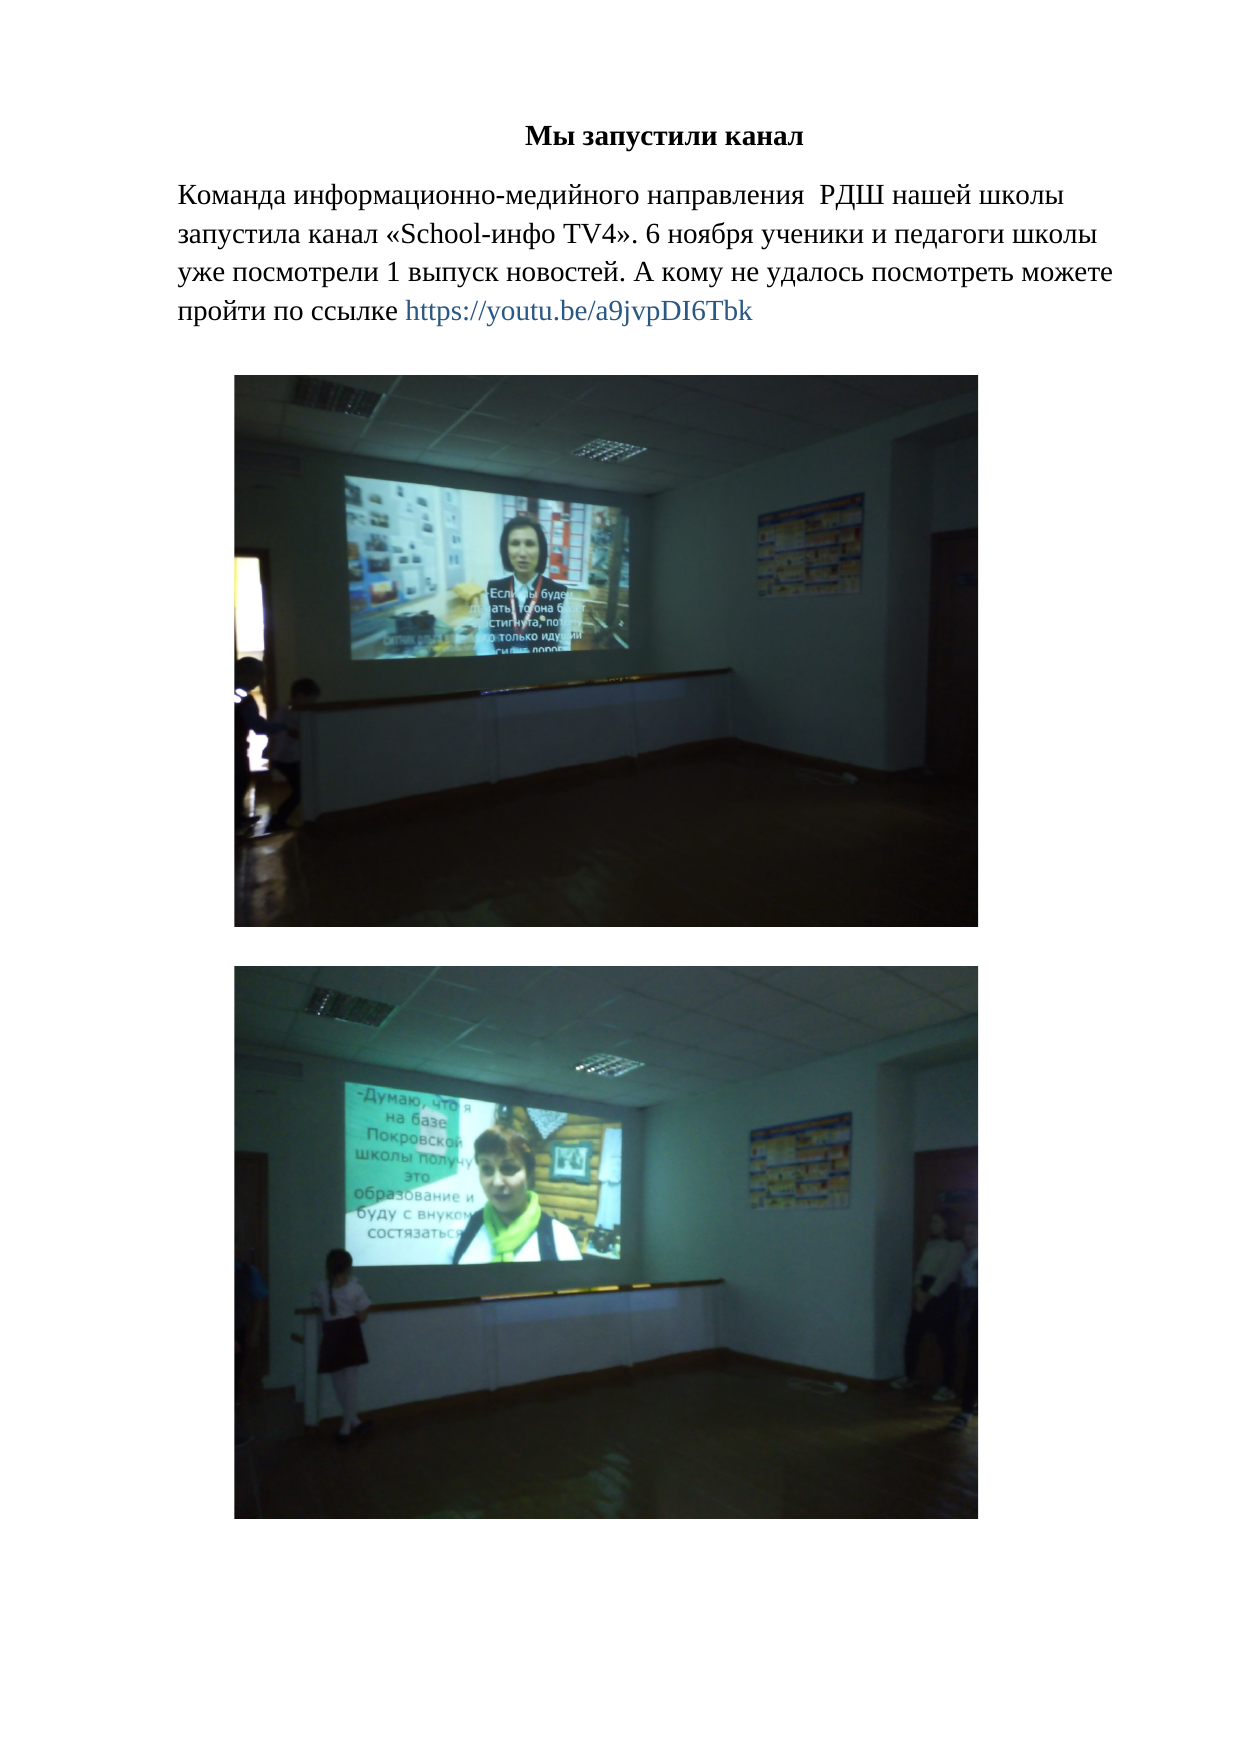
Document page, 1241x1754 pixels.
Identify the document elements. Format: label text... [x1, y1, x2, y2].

text Мы запустили канал [177, 118, 1152, 152]
picture [234, 966, 979, 1519]
picture [234, 375, 979, 927]
text Команда информационно-медийного направления РДШ нашей школы запустила канал «School-инфо TV4». 6 ноября ученики и педагоги школы уже посмотрели 1 выпуск новостей. А кому не удалось посмотреть можете пройти по ссылке https://youtu.be/a9jvpDI6Tbk [177, 177, 1152, 327]
